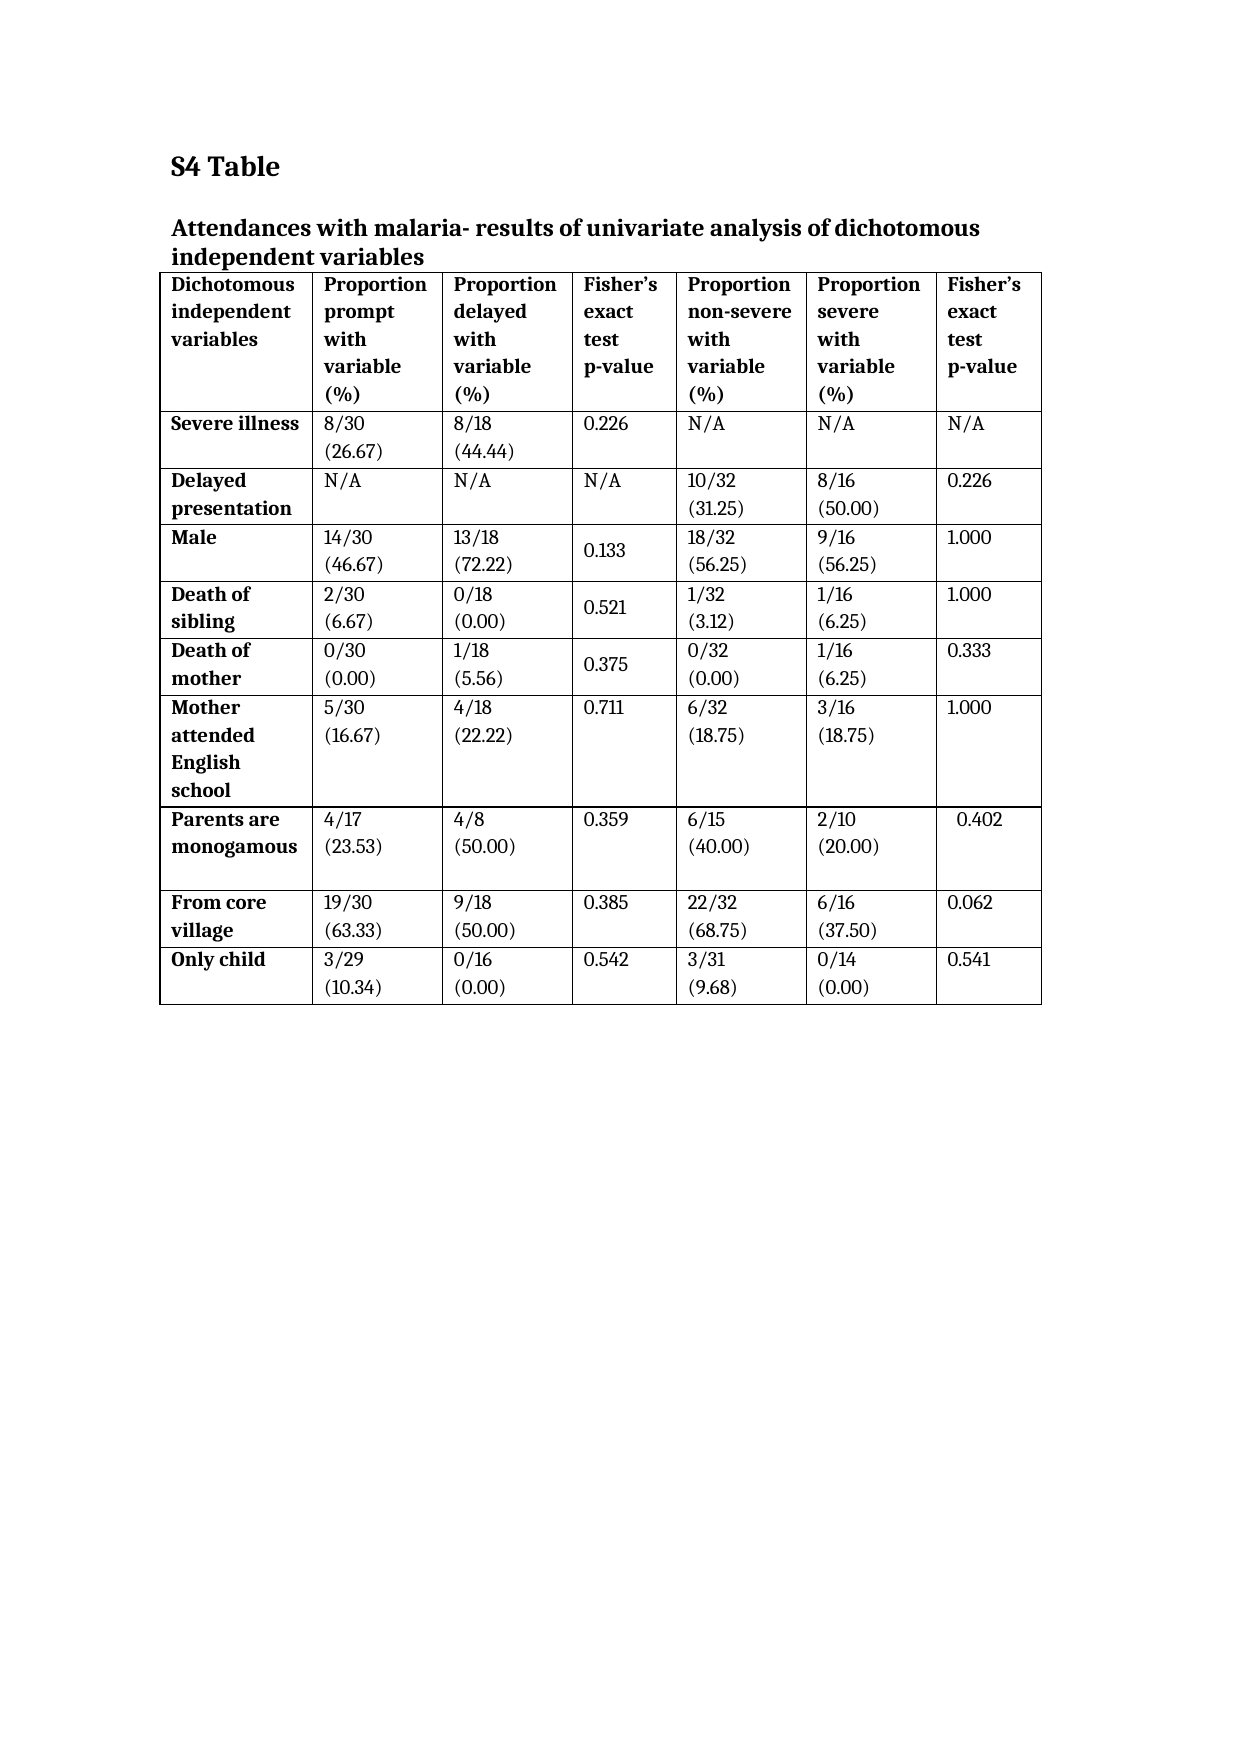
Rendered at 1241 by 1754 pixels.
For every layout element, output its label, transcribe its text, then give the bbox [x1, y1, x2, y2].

table_cell 10/32 (31.25) [677, 469, 806, 524]
table_cell 3/16 (18.75) [807, 696, 936, 806]
table_cell 0.333 [937, 639, 1041, 695]
table_cell 9/18 (50.00) [443, 891, 572, 947]
table_cell 1.000 [937, 525, 1041, 581]
table_cell Delayed presentation [161, 469, 312, 524]
table_cell 4/17 (23.53) [313, 808, 442, 890]
table_cell 4/8 (50.00) [443, 808, 572, 890]
table_header Proportion severe with variable (%) [807, 273, 936, 411]
table_cell 1/32 (3.12) [677, 582, 806, 638]
table_cell 4/18 (22.22) [443, 696, 572, 806]
table_cell 0.375 [573, 639, 676, 695]
table_cell 0.385 [573, 891, 676, 947]
table_cell 8/16 (50.00) [807, 469, 936, 524]
table_cell 14/30 (46.67) [313, 525, 442, 581]
table_cell 0.359 [573, 808, 676, 890]
table_cell 18/32 (56.25) [677, 525, 806, 581]
table_cell 8/30 (26.67) [313, 412, 442, 468]
table_cell Death of mother [161, 639, 312, 695]
table_cell Death of sibling [161, 582, 312, 638]
table_cell 0/18 (0.00) [443, 582, 572, 638]
table_cell 1/16 (6.25) [807, 582, 936, 638]
table_cell 0.542 [573, 948, 676, 1003]
table_cell 0/30 (0.00) [313, 639, 442, 695]
text S4 Table [171, 150, 1053, 183]
text Attendances with malaria- results of univariate analysis of dichotomous independent variables [171, 214, 1053, 272]
table_cell 2/30 (6.67) [313, 582, 442, 638]
table_cell 0/14 (0.00) [807, 948, 936, 1003]
table_cell 3/29 (10.34) [313, 948, 442, 1003]
table_cell 22/32 (68.75) [677, 891, 806, 947]
table_cell N/A [313, 469, 442, 524]
table_header Fisher’s exact test p-value [937, 273, 1041, 411]
table_cell N/A [937, 412, 1041, 468]
table_cell 6/32 (18.75) [677, 696, 806, 806]
table_header Dichotomous independent variables [161, 273, 312, 411]
table_cell 2/10 (20.00) [807, 808, 936, 890]
table_cell N/A [807, 412, 936, 468]
table_cell 0.226 [573, 412, 676, 468]
table_cell 9/16 (56.25) [807, 525, 936, 581]
table_cell 0/32 (0.00) [677, 639, 806, 695]
table_cell 0.521 [573, 582, 676, 638]
table_cell From core village [161, 891, 312, 947]
table_cell 0.541 [937, 948, 1041, 1003]
table_cell Severe illness [161, 412, 312, 468]
table_cell 6/15 (40.00) [677, 808, 806, 890]
table_cell Mother attended English school [161, 696, 312, 806]
table_cell 13/18 (72.22) [443, 525, 572, 581]
table_cell 0.133 [573, 525, 676, 581]
table_cell 1.000 [937, 696, 1041, 806]
table_cell 6/16 (37.50) [807, 891, 936, 947]
table_cell 1.000 [937, 582, 1041, 638]
table_cell Only child [161, 948, 312, 1003]
table_header Proportion non-severe with variable (%) [677, 273, 806, 411]
table_cell 8/18 (44.44) [443, 412, 572, 468]
table_cell 0.062 [937, 891, 1041, 947]
table_cell 0/16 (0.00) [443, 948, 572, 1003]
table_cell Male [161, 525, 312, 581]
table_cell 19/30 (63.33) [313, 891, 442, 947]
table_cell Parents are monogamous [161, 808, 312, 890]
table_header Proportion prompt with variable (%) [313, 273, 442, 411]
table_cell 1/16 (6.25) [807, 639, 936, 695]
table_cell N/A [677, 412, 806, 468]
table_cell 1/18 (5.56) [443, 639, 572, 695]
table_cell 0.226 [937, 469, 1041, 524]
table_cell N/A [573, 469, 676, 524]
table_header Proportion delayed with variable (%) [443, 273, 572, 411]
table_cell 5/30 (16.67) [313, 696, 442, 806]
table_cell 0.402 [937, 808, 1041, 890]
table_cell N/A [443, 469, 572, 524]
table_cell 3/31 (9.68) [677, 948, 806, 1003]
table_cell 0.711 [573, 696, 676, 806]
table_header Fisher’s exact test p-value [573, 273, 676, 411]
